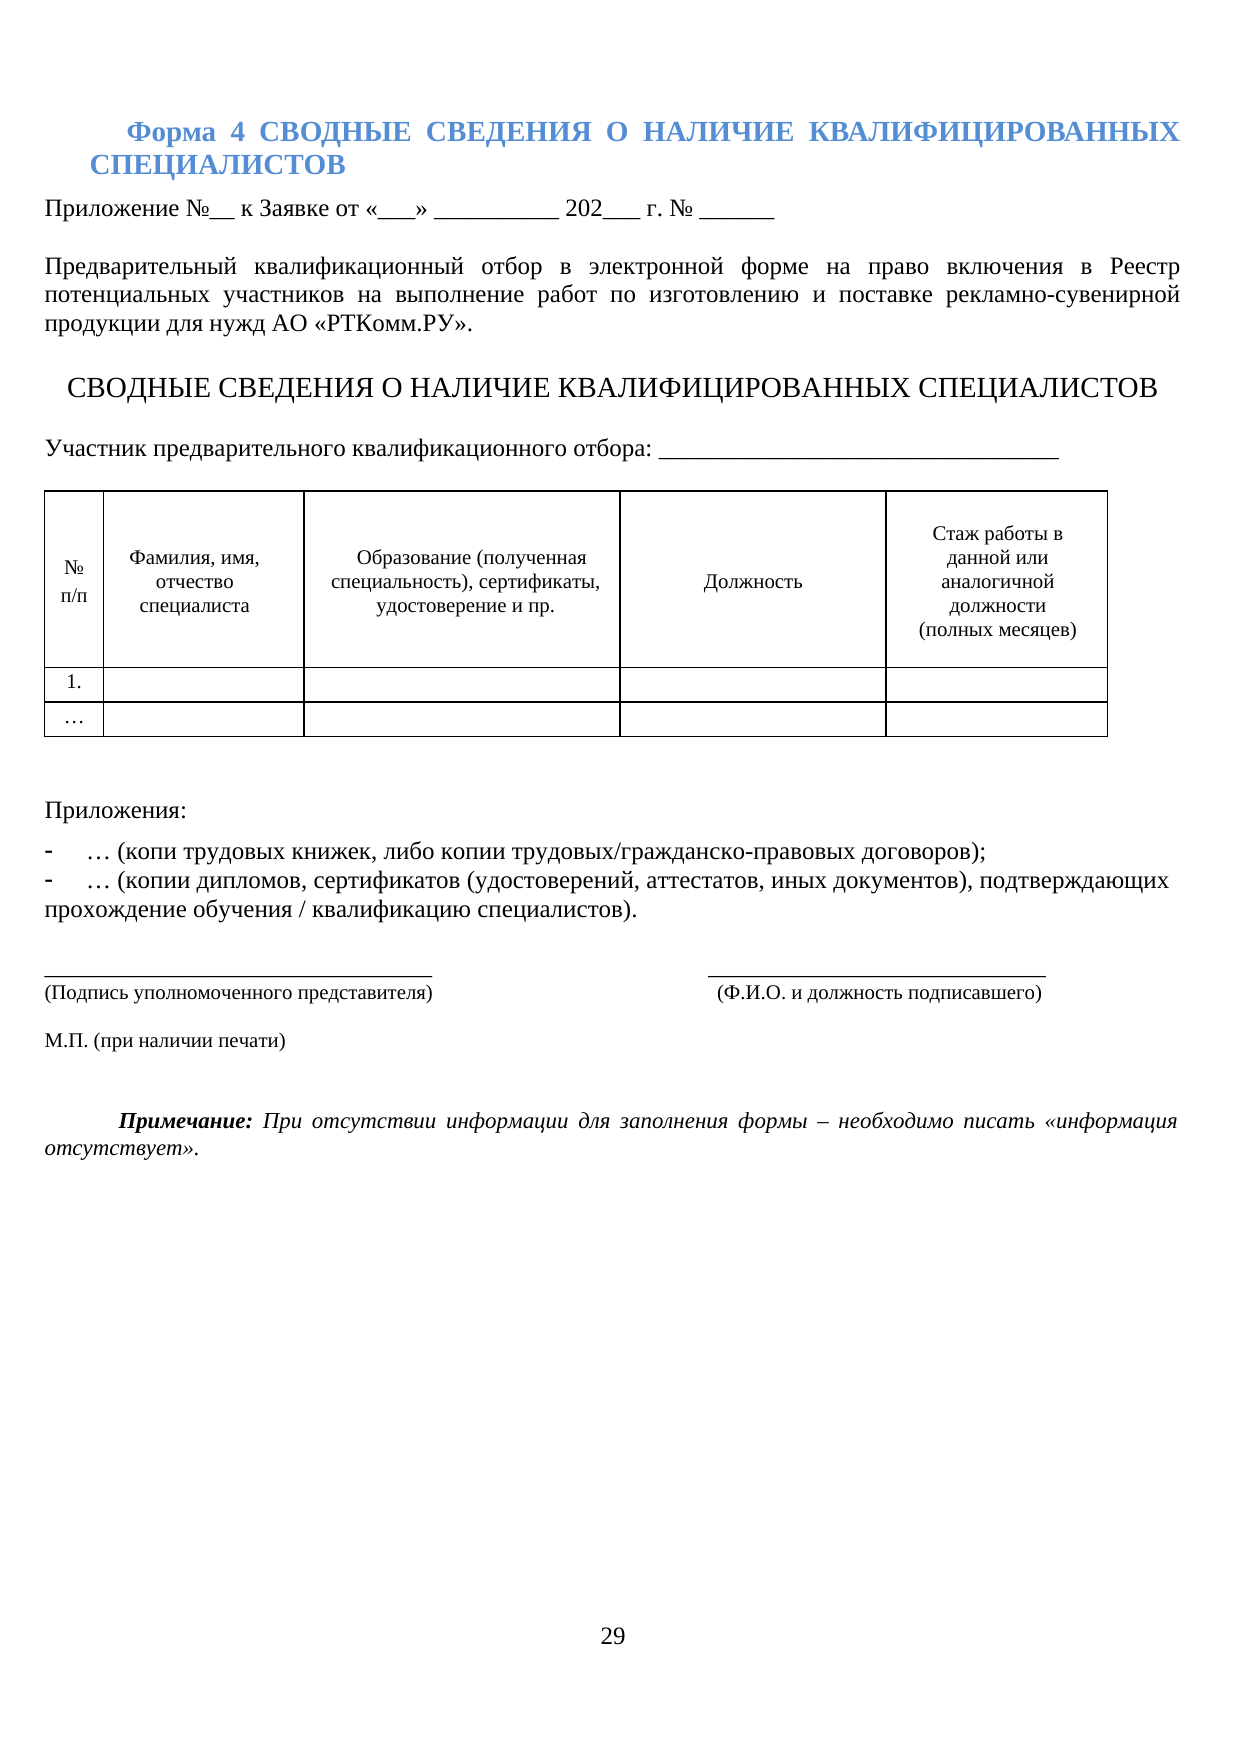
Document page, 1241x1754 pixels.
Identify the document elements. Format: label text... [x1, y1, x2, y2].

text Приложение №__ к Заявке от «___» __________ 202___ г. № ______ [44, 193, 1181, 222]
table_header Фамилия, имя, отчество специалиста [104, 492, 303, 666]
table_cell [887, 668, 1107, 701]
list … (копи трудовых книжек, либо копии трудовых/гражданско-правовых договоров); [44, 836, 1181, 865]
text СВОДНЫЕ СВЕДЕНИЯ О НАЛИЧИЕ КВАЛИФИЦИРОВАННЫХ СПЕЦИАЛИСТОВ [44, 371, 1181, 404]
table_cell [621, 668, 885, 701]
text Примечание: При отсутствии информации для заполнения формы – необходимо писать «информация отсутствует». [44, 1107, 1181, 1160]
table_header Должность [621, 492, 885, 666]
text _______________________________ ___________________________ [44, 951, 1181, 980]
table_cell [305, 668, 619, 701]
table_cell [104, 668, 303, 701]
text (Подпись уполномоченного представителя) (Ф.И.О. и должность подписавшего) [44, 980, 1181, 1004]
table_cell [104, 703, 303, 736]
table_cell [887, 703, 1107, 736]
table_header № п/п [45, 492, 103, 666]
table_cell [621, 703, 885, 736]
text Приложения: [44, 795, 1181, 824]
text Форма 4 СВОДНЫЕ СВЕДЕНИЯ О НАЛИЧИЕ КВАЛИФИЦИРОВАННЫХ СПЕЦИАЛИСТОВ [89, 114, 1181, 181]
table_cell … [45, 703, 103, 736]
table_header Стаж работы в данной или аналогичной должности (полных месяцев) [887, 492, 1107, 666]
text Участник предварительного квалификационного отбора: ________________________________ [44, 433, 1181, 462]
table_cell [305, 703, 619, 736]
text Предварительный квалификационный отбор в электронной форме на право включения в Реестр потенциальных участников на выполнение работ по изготовлению и поставке рекламно-сувенирной продукции для нужд АО «РТКомм.РУ». [44, 251, 1181, 337]
list … (копии дипломов, сертификатов (удостоверений, аттестатов, иных документов), подтверждающих прохождение обучения / квалификацию специалистов). [44, 865, 1181, 922]
table_cell 1. [45, 668, 103, 701]
text М.П. (при наличии печати) [44, 1028, 1181, 1052]
table_header Образование (полученная специальность), сертификаты, удостоверение и пр. [305, 492, 619, 666]
